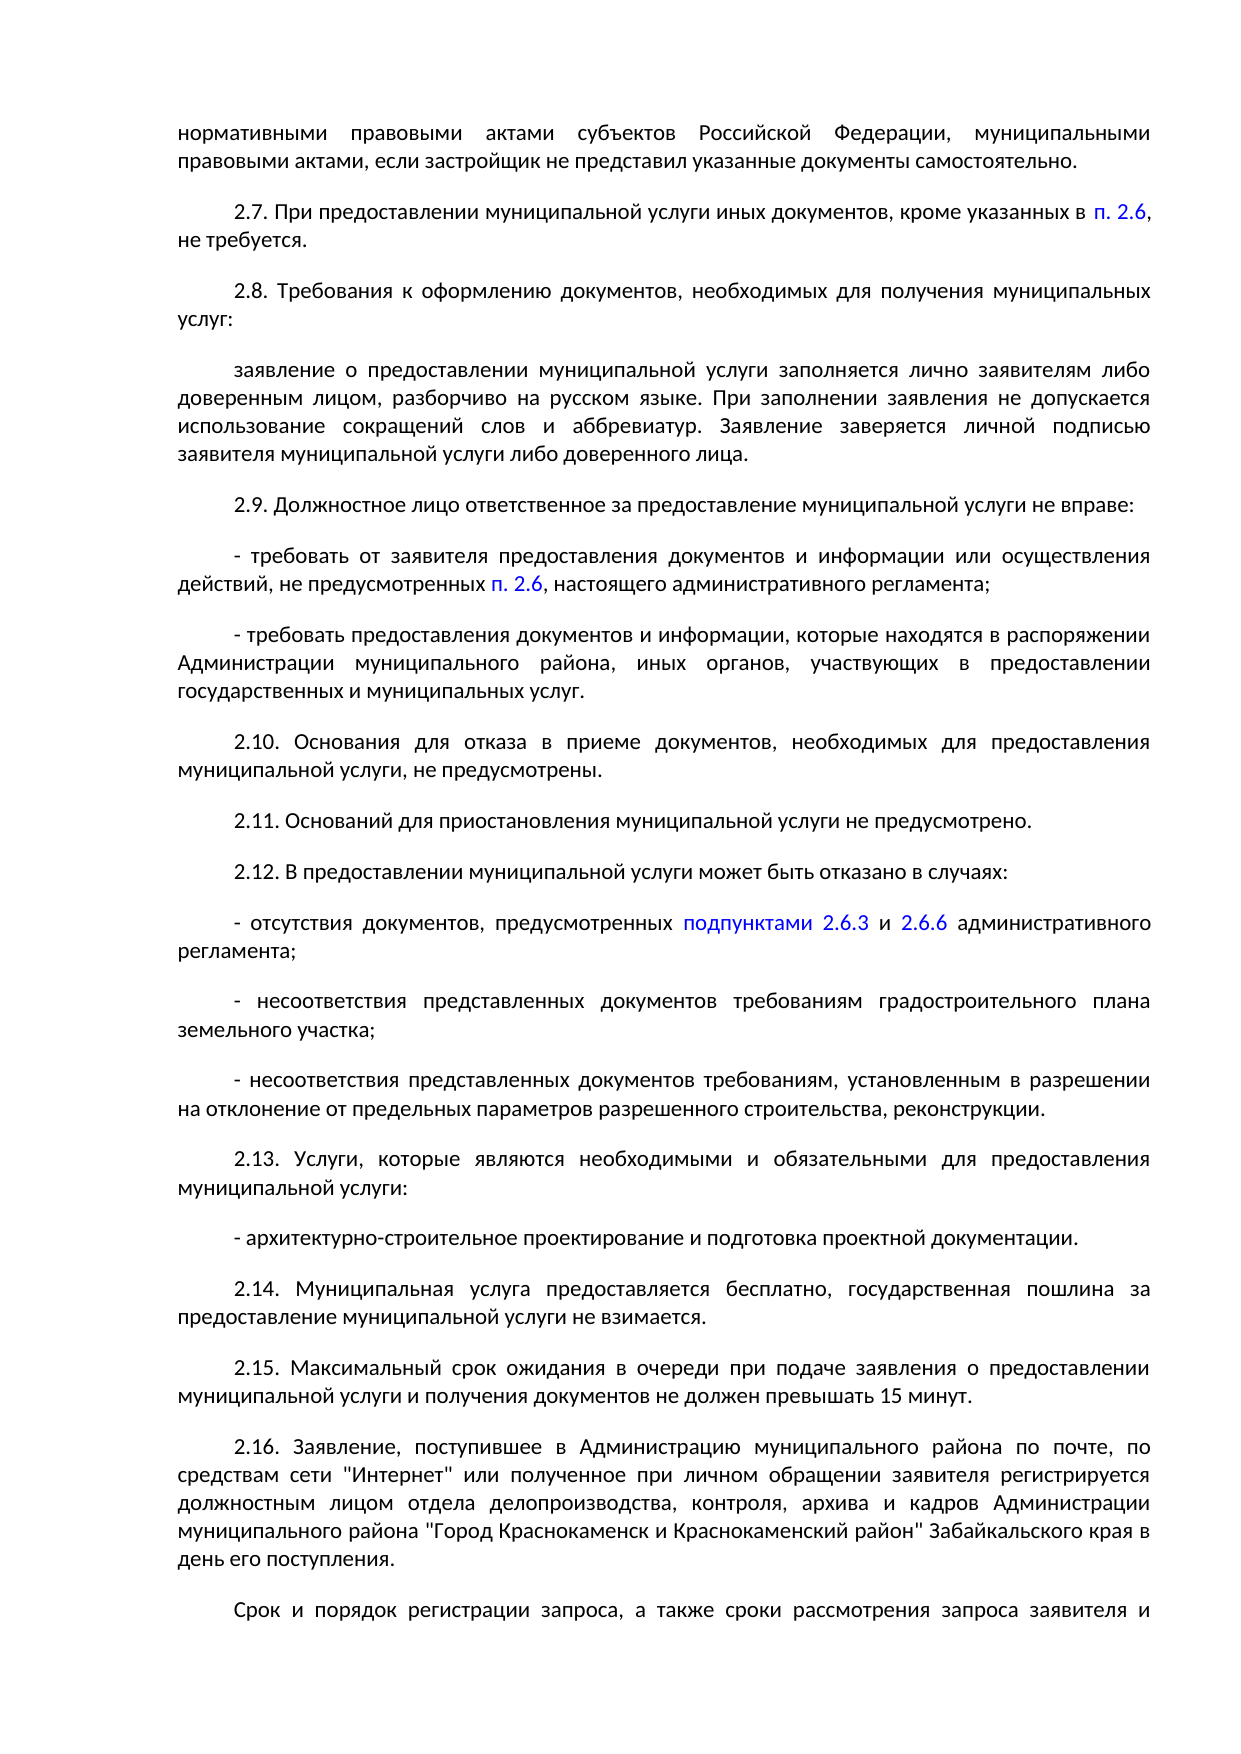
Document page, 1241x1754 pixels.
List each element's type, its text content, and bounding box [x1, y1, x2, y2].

text 2.11. Оснований для приостановления муниципальной услуги не предусмотрено. [177, 806, 1152, 834]
text - несоответствия представленных документов требованиям градостроительного плана земельного участка; [177, 987, 1152, 1043]
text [177, 1595, 1152, 1623]
text 2.13. Услуги, которые являются необходимыми и обязательными для предоставления муниципальной услуги: [177, 1144, 1152, 1201]
text 2.12. В предоставлении муниципальной услуги может быть отказано в случаях: [177, 857, 1152, 885]
text - архитектурно-строительное проектирование и подготовка проектной документации. [177, 1223, 1152, 1252]
text 2.15. Максимальный срок ожидания в очереди при подаче заявления о предоставлении муниципальной услуги и получения документов не должен превышать 15 минут. [177, 1353, 1152, 1409]
text - несоответствия представленных документов требованиям, установленным в разрешении на отклонение от предельных параметров разрешенного строительства, реконструкции. [177, 1066, 1152, 1122]
text - отсутствия документов, предусмотренных подпунктами 2.6.3 и 2.6.6 административного регламента; [177, 908, 1152, 964]
text 2.9. Должностное лицо ответственное за предоставление муниципальной услуги не вправе: [177, 490, 1152, 518]
text заявление о предоставлении муниципальной услуги заполняется лично заявителям либо доверенным лицом, разборчиво на русском языке. При заполнении заявления не допускается использование сокращений слов и аббревиатур. Заявление заверяется личной подписью заявителя муниципальной услуги либо доверенного лица. [177, 355, 1152, 467]
text 2.10. Основания для отказа в приеме документов, необходимых для предоставления муниципальной услуги, не предусмотрены. [177, 727, 1152, 783]
text 2.14. Муниципальная услуга предоставляется бесплатно, государственная пошлина за предоставление муниципальной услуги не взимается. [177, 1274, 1152, 1331]
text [177, 118, 1152, 174]
text - требовать от заявителя предоставления документов и информации или осуществления действий, не предусмотренных п. 2.6, настоящего административного регламента; [177, 541, 1152, 597]
text 2.8. Требования к оформлению документов, необходимых для получения муниципальных услуг: [177, 276, 1152, 332]
text - требовать предоставления документов и информации, которые находятся в распоряжении Администрации муниципального района, иных органов, участвующих в предоставлении государственных и муниципальных услуг. [177, 620, 1152, 704]
text 2.16. Заявление, поступившее в Администрацию муниципального района по почте, по средствам сети "Интернет" или полученное при личном обращении заявителя регистрируется должностным лицом отдела делопроизводства, контроля, архива и кадров Администрации муниципального района "Город Краснокаменск и Краснокаменский район" Забайкальского края в день его поступления. [177, 1432, 1152, 1572]
text 2.7. При предоставлении муниципальной услуги иных документов, кроме указанных в п. 2.6, не требуется. [177, 197, 1152, 253]
